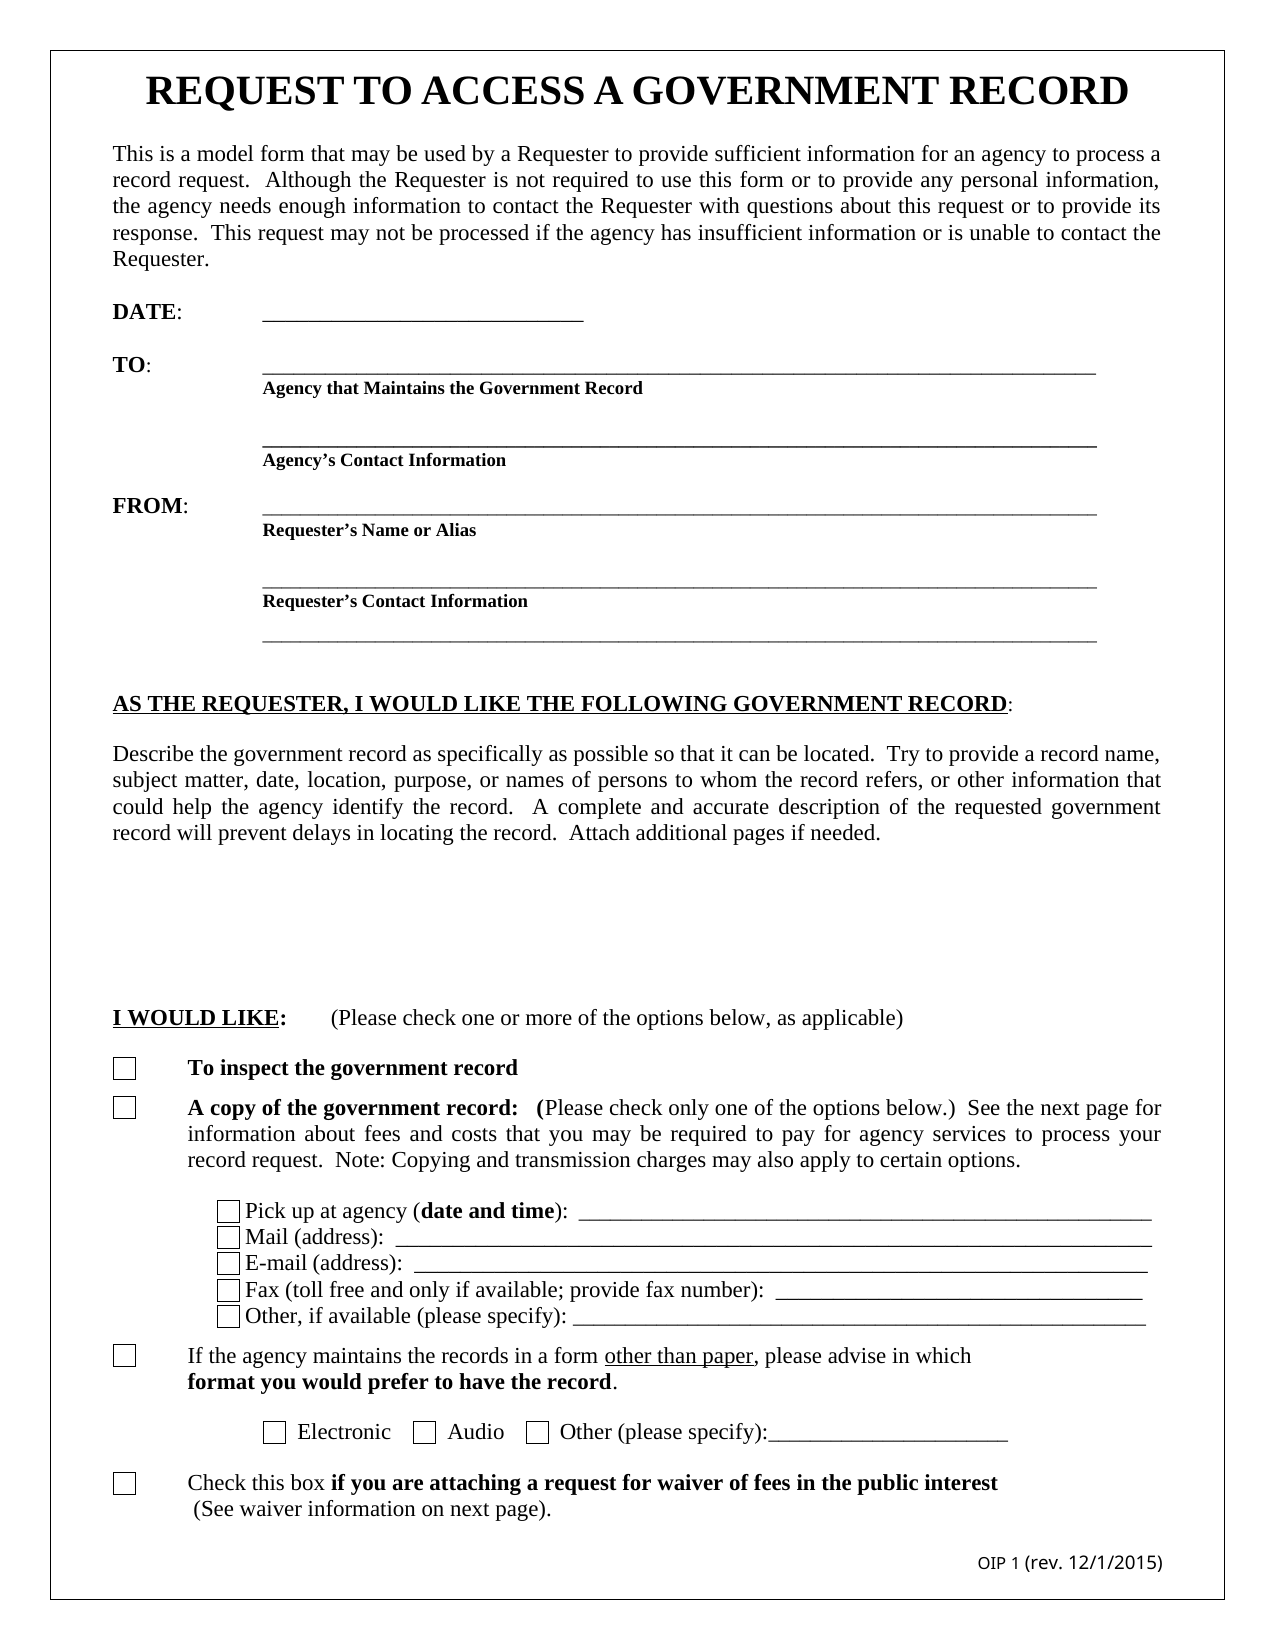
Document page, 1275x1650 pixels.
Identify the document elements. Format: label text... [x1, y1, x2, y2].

text To inspect the government record [112, 1054, 1162, 1081]
text Check this box if you are attaching a request for waiver of fees in the public interest [112, 1469, 1162, 1495]
text Pick up at agency (date and time): _______________________________________________________ [112, 1197, 1162, 1223]
text FROM: _________________________________________________________________________________________ [112, 492, 1162, 518]
subtitle REQUEST TO ACCESS A GOVERNMENT RECORD [112, 66, 1162, 113]
text Fax (toll free and only if available; provide fax number): ________________________________ [112, 1276, 1162, 1302]
text AS THE REQUESTER, I WOULD LIKE THE FOLLOWING GOVERNMENT RECORD: [112, 690, 1162, 716]
text Describe the government record as specifically as possible so that it can be located. Try to provide a record name, subject matter, date, location, purpose, or names of persons to whom the record refers, or other information that could help the agency identify the record. A complete and accurate description of the requested government record will prevent delays in locating the record. Attach additional pages if needed. [112, 740, 1162, 846]
text This is a model form that may be used by a Requester to provide sufficient information for an agency to process a record request. Although the Requester is not required to use this form or to provide any personal information, the agency needs enough information to contact the Requester with questions about this request or to provide its response. This request may not be processed if the agency has insufficient information or is unable to contact the Requester. [112, 140, 1162, 272]
text Other, if available (please specify): _______________________________________________________ [112, 1302, 1162, 1328]
text A copy of the government record: (Please check only one of the options below.) See the next page for information about fees and costs that you may be required to pay for agency services to process your record request. Note: Copying and transmission charges may also apply to certain options. [112, 1094, 1162, 1173]
text _________________________________________________________________________________________ [112, 427, 1162, 449]
text DATE: ____________________________ [112, 298, 1162, 324]
text Mail (address): __________________________________________________________________ [112, 1223, 1162, 1249]
text Agency’s Contact Information [112, 449, 1162, 471]
text Agency that Maintains the Government Record [112, 377, 1162, 427]
text If the agency maintains the records in a form other than paper, please advise in which format you would prefer to have the record. [112, 1342, 1022, 1394]
text E-mail (address): ________________________________________________________________ [112, 1249, 1162, 1276]
text (See waiver information on next page). [112, 1495, 1162, 1522]
text I WOULD LIKE: (Please check one or more of the options below, as applicable) [112, 1004, 1162, 1030]
text _________________________________________________________________________________________ [112, 569, 1162, 590]
text Requester’s Name or Alias [112, 518, 1162, 540]
text _________________________________________________________________________________________ [112, 623, 1162, 644]
text Requester’s Contact Information [112, 590, 1162, 612]
text TO: ________________________________________________________________________________ [112, 351, 1162, 377]
text Electronic Audio Other (please specify):_______________________ [187, 1418, 1022, 1445]
